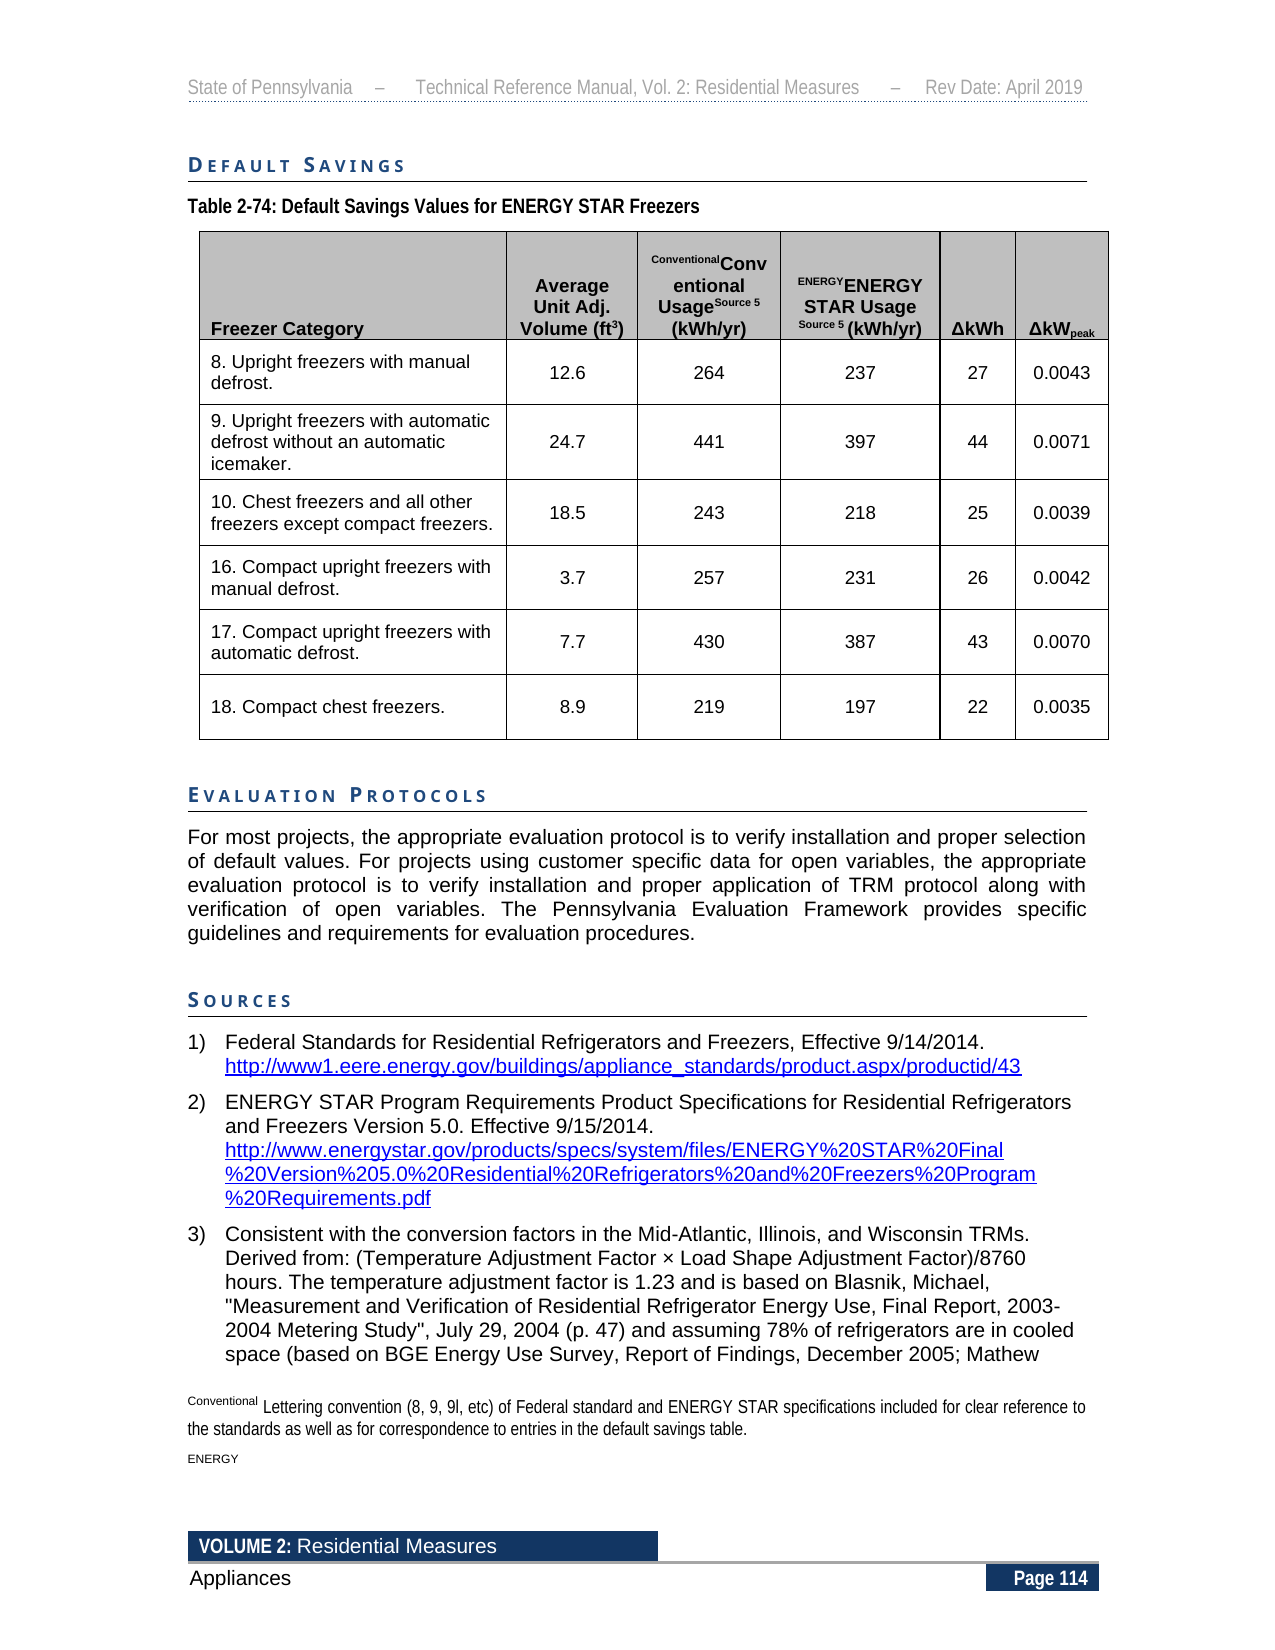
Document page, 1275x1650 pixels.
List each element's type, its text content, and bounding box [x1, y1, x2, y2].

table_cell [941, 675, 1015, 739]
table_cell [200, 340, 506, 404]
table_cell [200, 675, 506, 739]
text Evaluation Protocols [187, 781, 1087, 812]
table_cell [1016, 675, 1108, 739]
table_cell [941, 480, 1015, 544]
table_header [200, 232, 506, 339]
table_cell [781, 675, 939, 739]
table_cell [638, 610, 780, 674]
list ENERGY STAR Program Requirements Product Specifications for Residential Refrigerators and Freezers Version 5.0. Effective 9/15/2014. http://www.energystar.gov/products/specs/system/files/ENERGY%20STAR%20Final%20Version%205.0%20Residential%20Refrigerators%20and%20Freezers%20Program%20Requirements.pdf [187, 1090, 1087, 1210]
text For most projects, the appropriate evaluation protocol is to verify installation and proper selection of default values. For projects using customer specific data for open variables, the appropriate evaluation protocol is to verify installation and proper application of TRM protocol along with verification of open variables. The Pennsylvania Evaluation Framework provides specific guidelines and requirements for evaluation procedures. [187, 825, 1087, 944]
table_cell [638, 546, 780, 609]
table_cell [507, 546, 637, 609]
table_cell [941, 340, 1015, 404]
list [187, 1222, 1087, 1366]
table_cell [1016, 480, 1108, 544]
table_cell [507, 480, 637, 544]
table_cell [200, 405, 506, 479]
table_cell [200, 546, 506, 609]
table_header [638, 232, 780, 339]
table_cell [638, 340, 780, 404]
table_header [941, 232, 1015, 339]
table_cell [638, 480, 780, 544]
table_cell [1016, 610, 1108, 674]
text Default Savings [187, 150, 1087, 182]
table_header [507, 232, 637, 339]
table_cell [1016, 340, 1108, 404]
text Sources [187, 985, 1087, 1017]
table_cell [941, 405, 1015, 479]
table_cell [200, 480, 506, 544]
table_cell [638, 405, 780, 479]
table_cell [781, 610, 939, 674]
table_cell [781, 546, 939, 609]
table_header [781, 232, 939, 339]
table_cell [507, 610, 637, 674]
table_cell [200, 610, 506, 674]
text Table 2-74: Default Savings Values for ENERGY STAR Freezers [187, 194, 1087, 218]
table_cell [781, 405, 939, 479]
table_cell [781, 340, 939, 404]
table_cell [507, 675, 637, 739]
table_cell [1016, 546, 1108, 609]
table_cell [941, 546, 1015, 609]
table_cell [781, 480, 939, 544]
list Federal Standards for Residential Refrigerators and Freezers, Effective 9/14/2014. http://www1.eere.energy.gov/buildings/appliance_standards/product.aspx/productid/43 [187, 1029, 1087, 1077]
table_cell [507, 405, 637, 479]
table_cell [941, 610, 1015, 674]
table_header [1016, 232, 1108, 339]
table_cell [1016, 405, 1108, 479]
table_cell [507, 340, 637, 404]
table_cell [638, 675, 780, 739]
